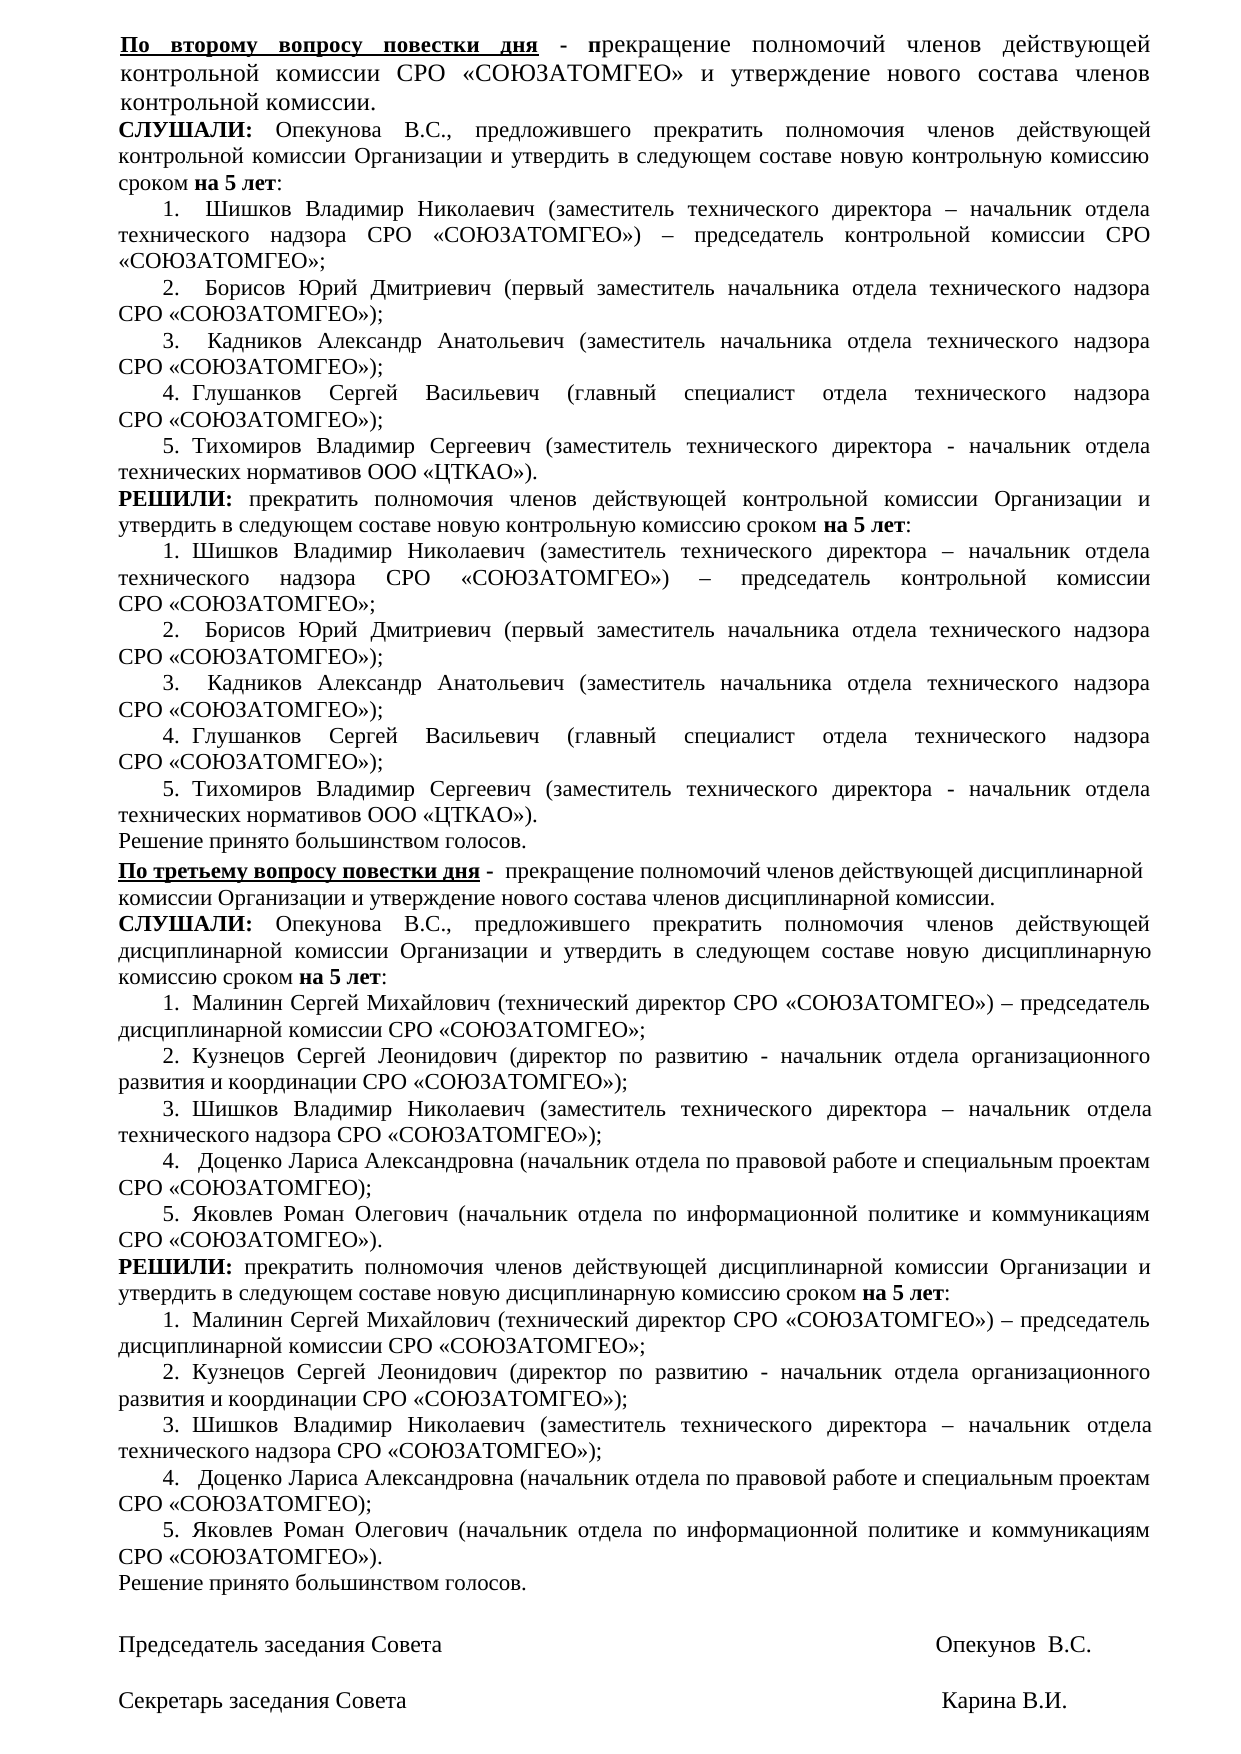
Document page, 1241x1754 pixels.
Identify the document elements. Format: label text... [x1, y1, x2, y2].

list Борисов Юрий Дмитриевич (первый заместитель начальника отдела технического надзора СРО «СОЮЗАТОМГЕО»); [118, 274, 1152, 327]
text СЛУШАЛИ: Опекунова В.С., предложившего прекратить полномочия членов действующей контрольной комиссии Организации и утвердить в следующем составе новую контрольную комиссию сроком на 5 лет: [118, 116, 1152, 195]
list Кузнецов Сергей Леонидович (директор по развитию - начальник отдела организационного развития и координации СРО «СОЮЗАТОМГЕО»); [118, 1042, 1152, 1095]
list Глушанков Сергей Васильевич (главный специалист отдела технического надзора СРО «СОЮЗАТОМГЕО»); [118, 722, 1152, 775]
list Шишков Владимир Николаевич (заместитель технического директора – начальник отдела технического надзора СРО «СОЮЗАТОМГЕО»); [118, 1411, 1152, 1464]
text Решение принято большинством голосов. [118, 1569, 1152, 1596]
text По третьему вопросу повестки дня - прекращение полномочий членов действующей дисциплинарной комиссии Организации и утверждение нового состава членов дисциплинарной комиссии. [118, 858, 1152, 910]
text По второму вопросу повестки дня - прекращение полномочий членов действующей контрольной комиссии СРО «СОЮЗАТОМГЕО» и утверждение нового состава членов контрольной комиссии. [120, 29, 1152, 116]
list Шишков Владимир Николаевич (заместитель технического директора – начальник отдела технического надзора СРО «СОЮЗАТОМГЕО») – председатель контрольной комиссии СРО «СОЮЗАТОМГЕО»; [118, 195, 1152, 274]
list Доценко Лариса Александровна (начальник отдела по правовой работе и специальным проектам СРО «СОЮЗАТОМГЕО); [118, 1147, 1152, 1200]
text РЕШИЛИ: прекратить полномочия членов действующей контрольной комиссии Организации и утвердить в следующем составе новую контрольную комиссию сроком на 5 лет: [118, 485, 1152, 537]
list Глушанков Сергей Васильевич (главный специалист отдела технического надзора СРО «СОЮЗАТОМГЕО»); [118, 379, 1152, 432]
list Доценко Лариса Александровна (начальник отдела по правовой работе и специальным проектам СРО «СОЮЗАТОМГЕО); [118, 1464, 1152, 1516]
text РЕШИЛИ: прекратить полномочия членов действующей дисциплинарной комиссии Организации и утвердить в следующем составе новую дисциплинарную комиссию сроком на 5 лет: [118, 1253, 1152, 1306]
list Кадников Александр Анатольевич (заместитель начальника отдела технического надзора СРО «СОЮЗАТОМГЕО»); [118, 669, 1152, 722]
list Кузнецов Сергей Леонидович (директор по развитию - начальник отдела организационного развития и координации СРО «СОЮЗАТОМГЕО»); [118, 1358, 1152, 1411]
text Председатель заседания Совета Опекунов В.С. [118, 1629, 1152, 1657]
list Яковлев Роман Олегович (начальник отдела по информационной политике и коммуникациям СРО «СОЮЗАТОМГЕО»). [118, 1516, 1152, 1569]
text СЛУШАЛИ: Опекунова В.С., предложившего прекратить полномочия членов действующей дисциплинарной комиссии Организации и утвердить в следующем составе новую дисциплинарную комиссию сроком на 5 лет: [118, 910, 1152, 989]
text Решение принято большинством голосов. [118, 827, 1152, 854]
list Малинин Сергей Михайлович (технический директор СРО «СОЮЗАТОМГЕО») – председатель дисциплинарной комиссии СРО «СОЮЗАТОМГЕО»; [118, 1306, 1152, 1358]
list Борисов Юрий Дмитриевич (первый заместитель начальника отдела технического надзора СРО «СОЮЗАТОМГЕО»); [118, 617, 1152, 669]
text Секретарь заседания Совета Карина В.И. [118, 1686, 1152, 1714]
list Малинин Сергей Михайлович (технический директор СРО «СОЮЗАТОМГЕО») – председатель дисциплинарной комиссии СРО «СОЮЗАТОМГЕО»; [118, 989, 1152, 1042]
list Кадников Александр Анатольевич (заместитель начальника отдела технического надзора СРО «СОЮЗАТОМГЕО»); [118, 327, 1152, 379]
list Тихомиров Владимир Сергеевич (заместитель технического директора - начальник отдела технических нормативов ООО «ЦТКАО»). [118, 432, 1152, 485]
list Шишков Владимир Николаевич (заместитель технического директора – начальник отдела технического надзора СРО «СОЮЗАТОМГЕО»); [118, 1095, 1152, 1147]
list Шишков Владимир Николаевич (заместитель технического директора – начальник отдела технического надзора СРО «СОЮЗАТОМГЕО») – председатель контрольной комиссии СРО «СОЮЗАТОМГЕО»; [118, 537, 1152, 617]
list Яковлев Роман Олегович (начальник отдела по информационной политике и коммуникациям СРО «СОЮЗАТОМГЕО»). [118, 1200, 1152, 1253]
list Тихомиров Владимир Сергеевич (заместитель технического директора - начальник отдела технических нормативов ООО «ЦТКАО»). [118, 775, 1152, 827]
